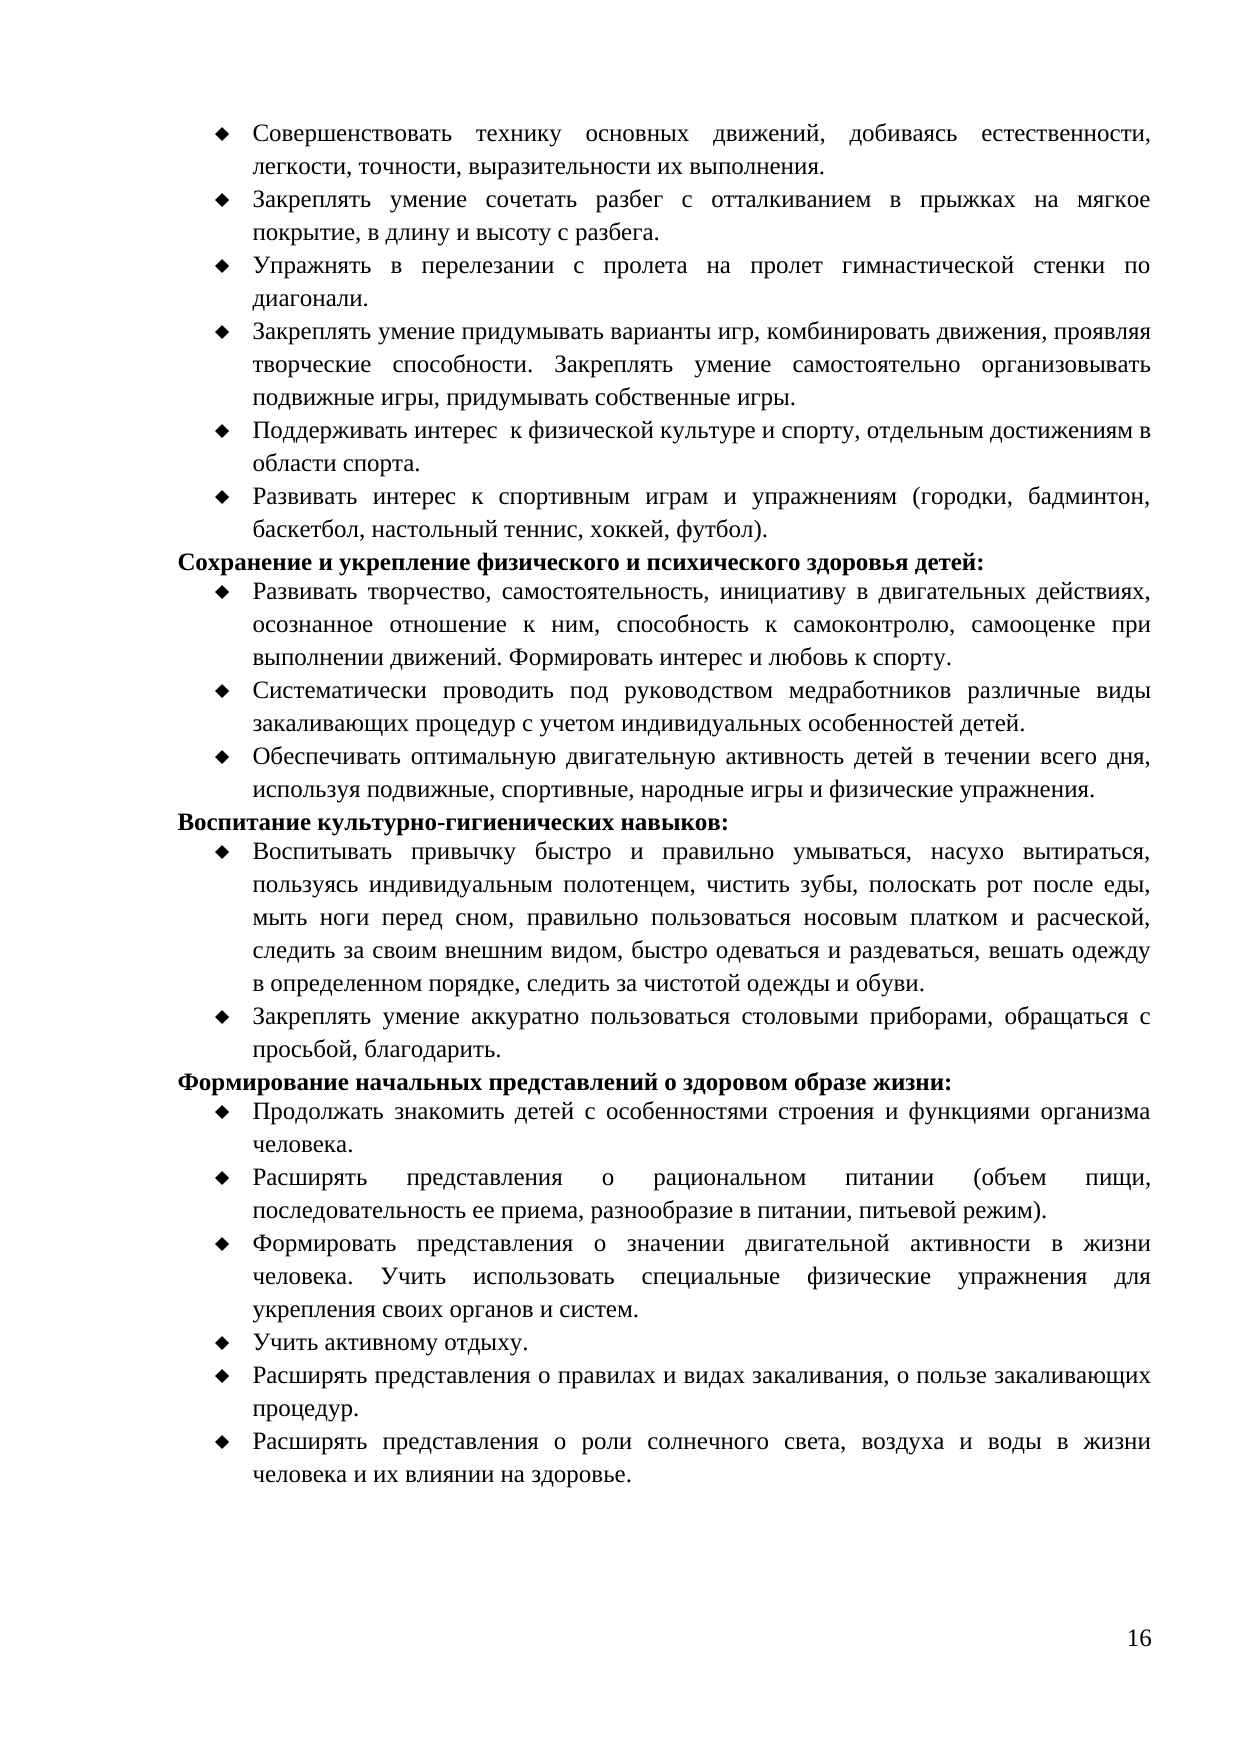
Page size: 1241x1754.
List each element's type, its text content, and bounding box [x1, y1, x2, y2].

list Учить активному отдыху. [215, 1327, 1152, 1356]
list Развивать интерес к спортивным играм и упражнениям (городки, бадминтон, баскетбол, настольный теннис, хоккей, футбол). [215, 481, 1152, 543]
text Сохранение и укрепление физического и психического здоровья детей: [177, 547, 1152, 576]
list Воспитывать привычку быстро и правильно умываться, насухо вытираться, пользуясь индивидуальным полотенцем, чистить зубы, полоскать рот после еды, мыть ноги перед сном, правильно пользоваться носовым платком и расческой, следить за своим внешним видом, быстро одеваться и раздеваться, вешать одежду в определенном порядке, следить за чистотой одежды и обуви. [215, 836, 1152, 997]
list Закреплять умение аккуратно пользоваться столовыми приборами, обращаться с просьбой, благодарить. [215, 1001, 1152, 1063]
text Формирование начальных представлений о здоровом образе жизни: [177, 1067, 1152, 1096]
list Совершенствовать технику основных движений, добиваясь естественности, легкости, точности, выразительности их выполнения. [215, 118, 1152, 180]
list Поддерживать интерес к физической культуре и спорту, отдельным достижениям в области спорта. [215, 415, 1152, 477]
list Расширять представления о роли солнечного света, воздуха и воды в жизни человека и их влиянии на здоровье. [215, 1426, 1152, 1488]
list Упражнять в перелезании с пролета на пролет гимнастической стенки по диагонали. [215, 250, 1152, 312]
list Систематически проводить под руководством медработников различные виды закаливающих процедур с учетом индивидуальных особенностей детей. [215, 675, 1152, 737]
list Расширять представления о правилах и видах закаливания, о пользе закаливающих процедур. [215, 1360, 1152, 1422]
list Закреплять умение сочетать разбег с отталкиванием в прыжках на мягкое покрытие, в длину и высоту с разбега. [215, 184, 1152, 246]
list Продолжать знакомить детей с особенностями строения и функциями организма человека. [215, 1096, 1152, 1158]
text Воспитание культурно-гигиенических навыков: [177, 807, 1152, 836]
list Расширять представления о рациональном питании (объем пищи, последовательность ее приема, разнообразие в питании, питьевой режим). [215, 1162, 1152, 1224]
list Закреплять умение придумывать варианты игр, комбинировать движения, проявляя творческие способности. Закреплять умение самостоятельно организовывать подвижные игры, придумывать собственные игры. [215, 316, 1152, 411]
list Обеспечивать оптимальную двигательную активность детей в течении всего дня, используя подвижные, спортивные, народные игры и физические упражнения. [215, 741, 1152, 803]
list Формировать представления о значении двигательной активности в жизни человека. Учить использовать специальные физические упражнения для укрепления своих органов и систем. [215, 1228, 1152, 1323]
list Развивать творчество, самостоятельность, инициативу в двигательных действиях, осознанное отношение к ним, способность к самоконтролю, самооценке при выполнении движений. Формировать интерес и любовь к спорту. [215, 576, 1152, 671]
